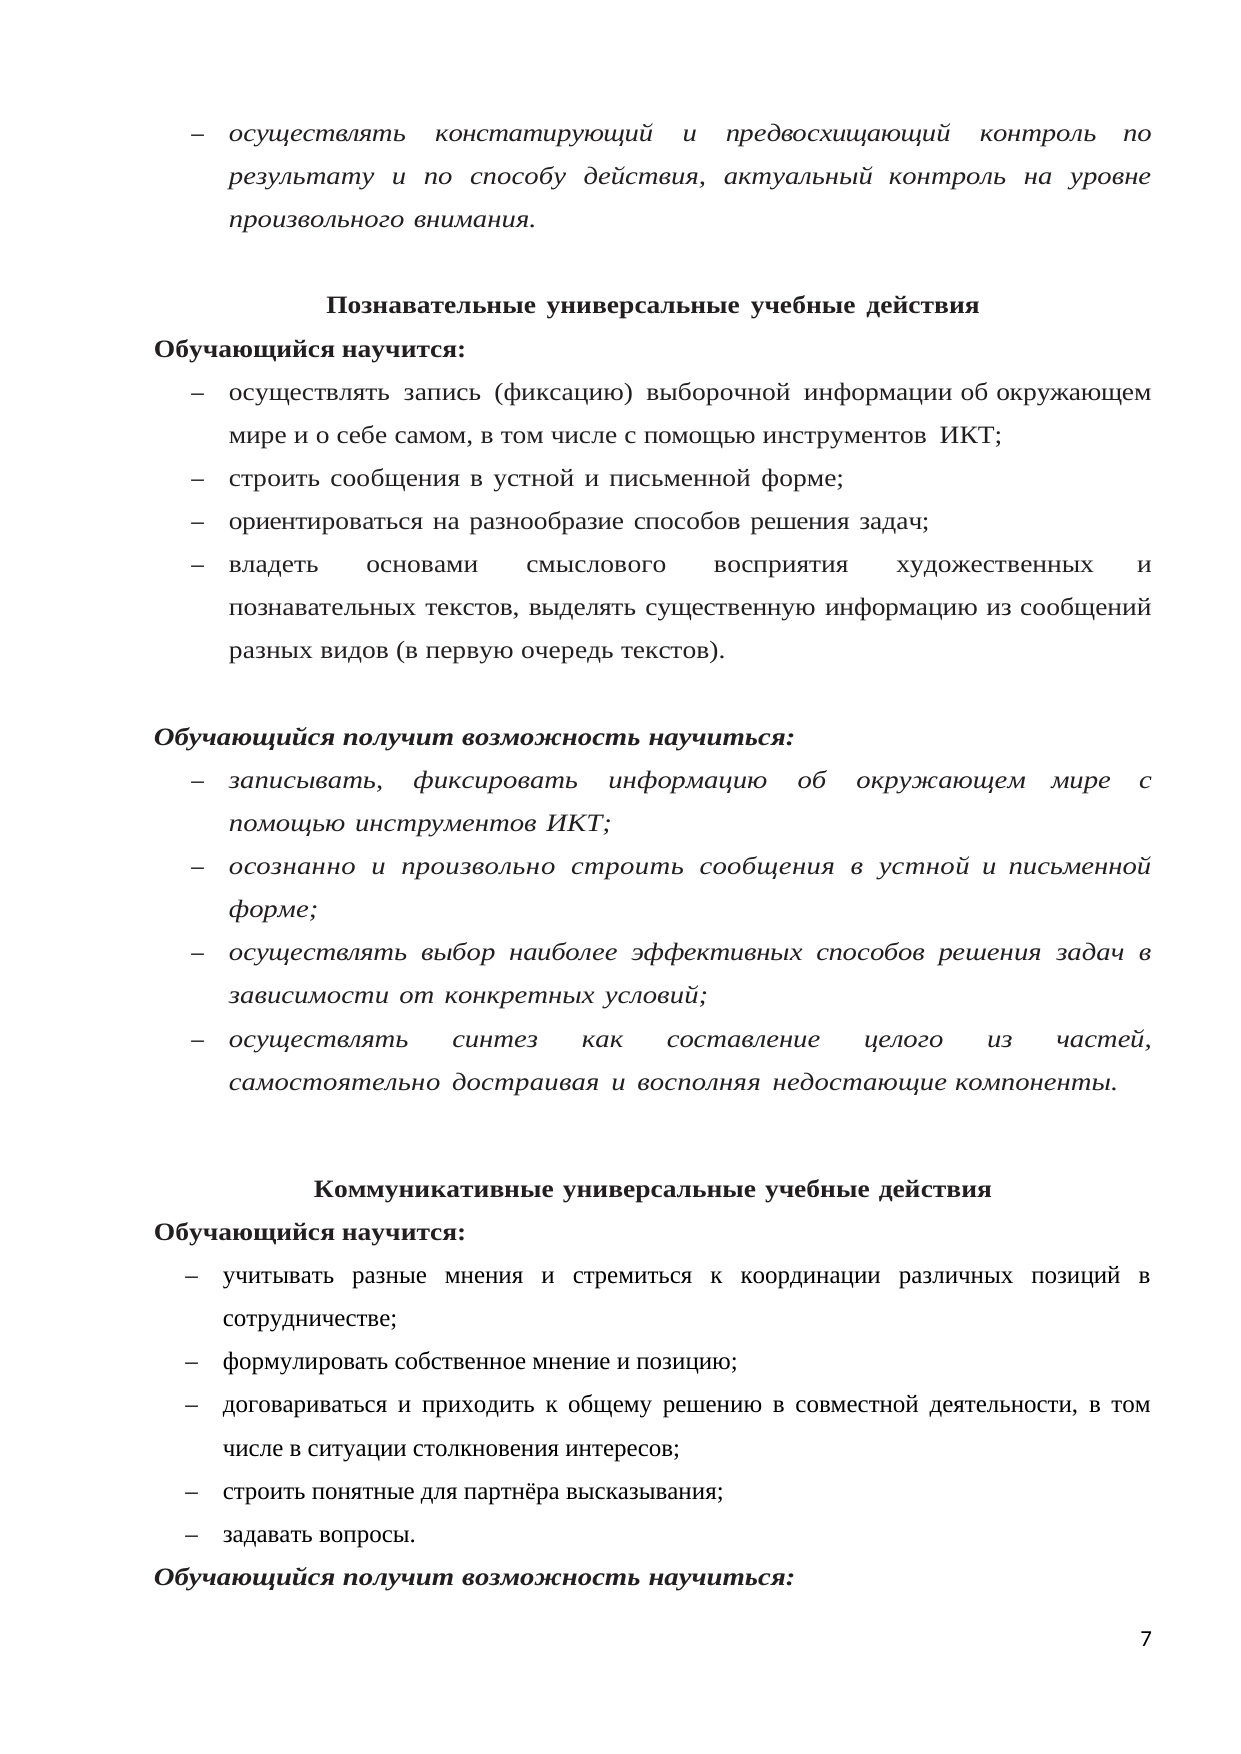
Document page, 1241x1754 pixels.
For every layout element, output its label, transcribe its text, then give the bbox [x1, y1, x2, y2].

list ориентироваться на разнообразие способов решения задач; [191, 506, 1152, 535]
list задавать вопросы. [185, 1519, 1152, 1548]
list осуществлять выбор наиболее эффективных способов решения задач в зависимости от конкретных условий; [191, 937, 1152, 1009]
list осуществлять констатирующий и предвосхищающий контроль по результату и по способу действия, актуальный контроль на уровне произвольного внимания. [191, 118, 1152, 233]
text Познавательные универсальные учебные действия [148, 291, 1152, 319]
list записывать, фиксировать информацию об окружающем мире с помощью инструментов ИКТ; [191, 765, 1152, 837]
list осуществлять синтез как составление целого из частей, самостоятельно достраивая и восполняя недостающие компоненты. [191, 1024, 1152, 1096]
text Коммуникативные универсальные учебные действия [148, 1174, 1152, 1203]
list учитывать разные мнения и стремиться к координации различных позиций в сотрудничестве; [185, 1260, 1152, 1332]
text Обучающийся получит возможность научиться: [148, 1562, 1152, 1591]
list осуществлять запись (фиксацию) выборочной информации об окружающем мире и о себе самом, в том числе с помощью инструментов ИКТ; [191, 377, 1152, 449]
list строить понятные для партнёра высказывания; [185, 1476, 1152, 1504]
text Обучающийся получит возможность научиться: [148, 722, 1152, 751]
text Обучающийся научится: [148, 1217, 1152, 1246]
list строить сообщения в устной и письменной форме; [191, 463, 1152, 492]
list осознанно и произвольно строить сообщения в устной и письменной форме; [191, 851, 1152, 923]
text Обучающийся научится: [148, 334, 1152, 362]
list договариваться и приходить к общему решению в совместной деятельности, в том числе в ситуации столкновения интересов; [185, 1389, 1152, 1461]
list формулировать собственное мнение и позицию; [185, 1346, 1152, 1375]
list владеть основами смыслового восприятия художественных и познавательных текстов, выделять существенную информацию из сообщений разных видов (в первую очередь текстов). [191, 549, 1152, 664]
